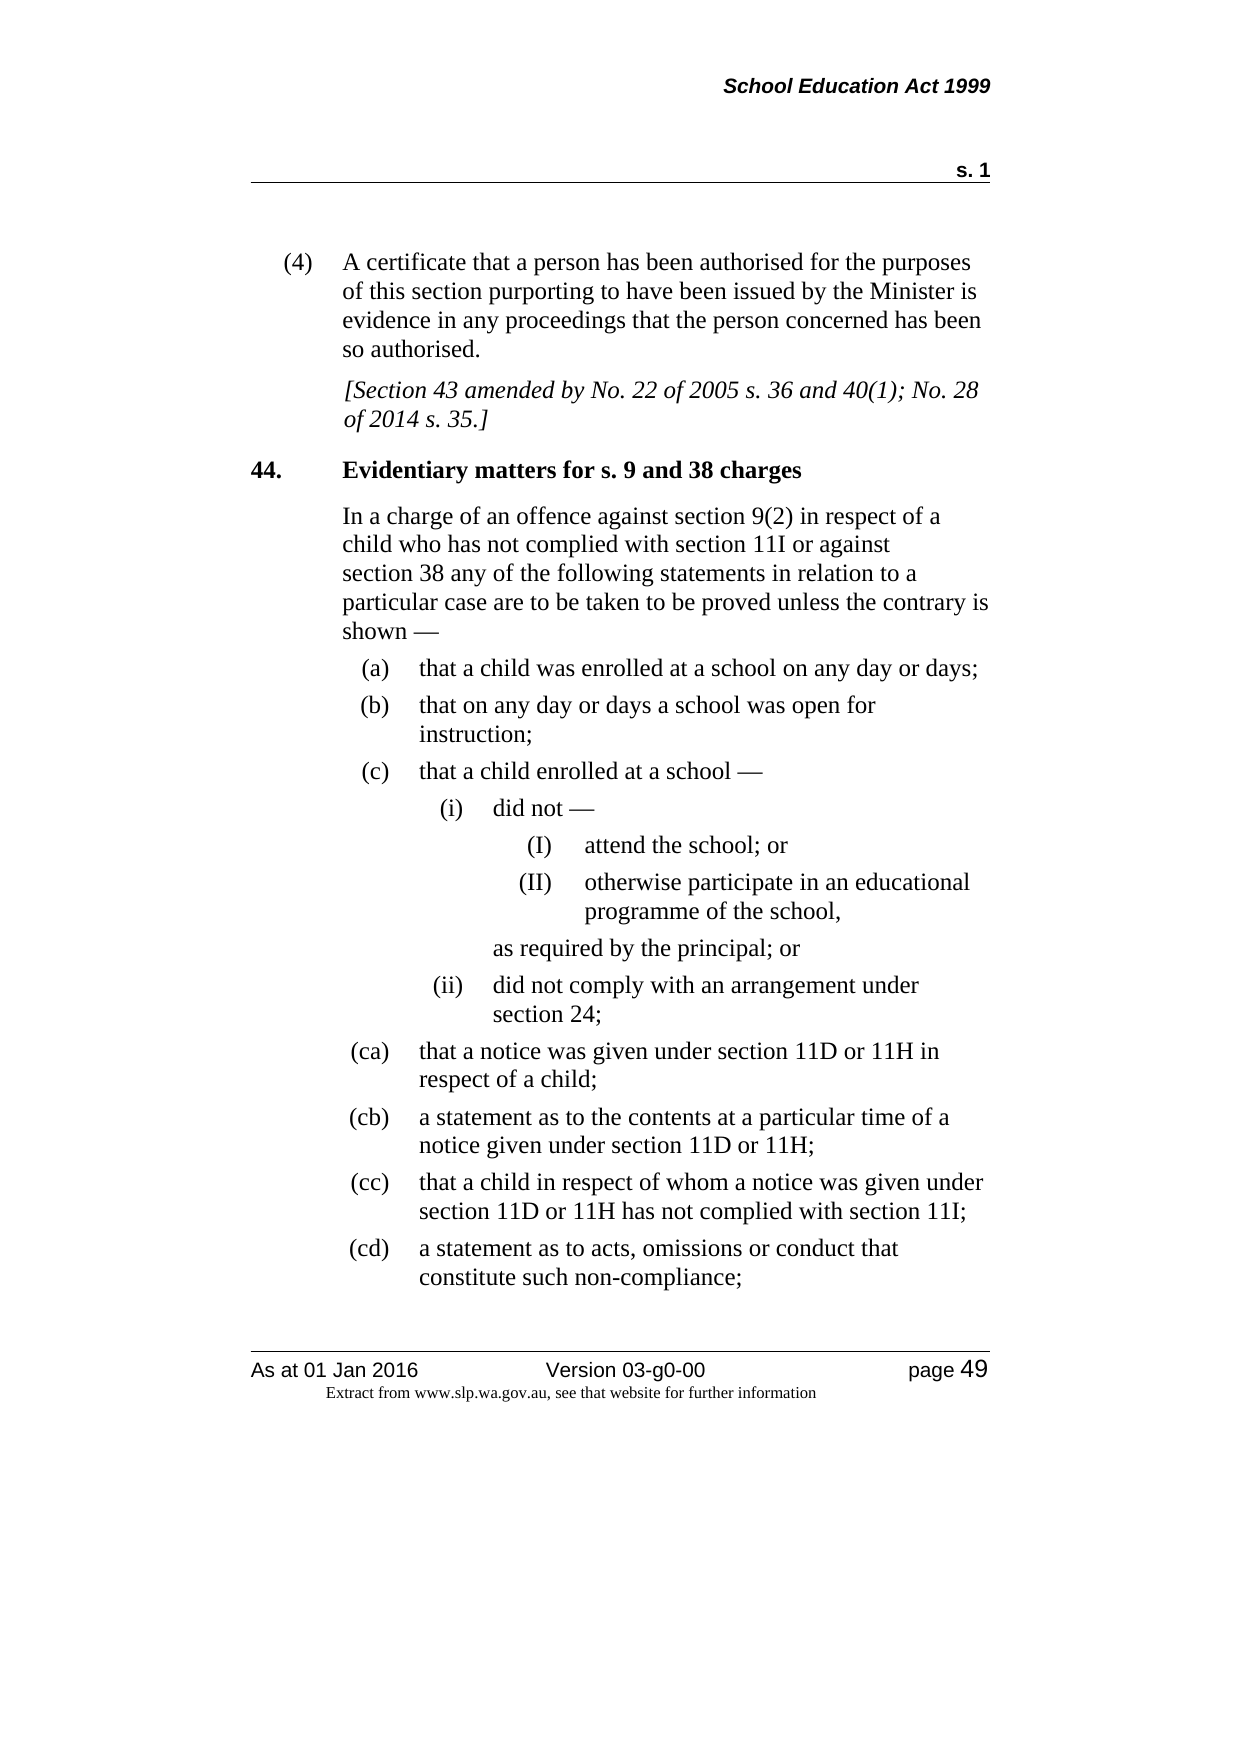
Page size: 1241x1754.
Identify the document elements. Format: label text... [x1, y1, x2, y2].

text as required by the principal; or [251, 933, 990, 962]
text (a) that a child was enrolled at a school on any day or days; [251, 653, 990, 682]
text (i) did not — [251, 793, 990, 822]
subtitle 44. Evidentiary matters for s. 9 and 38 charges [251, 455, 990, 484]
text (4) A certificate that a person has been authorised for the purposes of this section purporting to have been issued by the Minister is evidence in any proceedings that the person concerned has been so authorised. [251, 247, 990, 362]
text [Section 43 amended by No. 22 of 2005 s. 36 and 40(1); No. 28 of 2014 s. 35.] [251, 375, 990, 432]
text (cb) a statement as to the contents at a particular time of a notice given under section 11D or 11H; [251, 1102, 990, 1159]
text (ii) did not comply with an arrangement under section 24; [251, 970, 990, 1027]
text (ca) that a notice was given under section 11D or 11H in respect of a child; [251, 1036, 990, 1093]
text (b) that on any day or days a school was open for instruction; [251, 690, 990, 747]
text (I) attend the school; or [251, 830, 990, 859]
text (II) otherwise participate in an educational programme of the school, [251, 867, 990, 924]
text (cd) a statement as to acts, omissions or conduct that constitute such non-compliance; [251, 1233, 990, 1291]
text (cc) that a child in respect of whom a notice was given under section 11D or 11H has not complied with section 11I; [251, 1167, 990, 1225]
text In a charge of an offence against section 9(2) in respect of a child who has not complied with section 11I or against section 38 any of the following statements in relation to a particular case are to be taken to be proved unless the contrary is shown — [251, 501, 990, 644]
text (c) that a child enrolled at a school — [251, 756, 990, 784]
